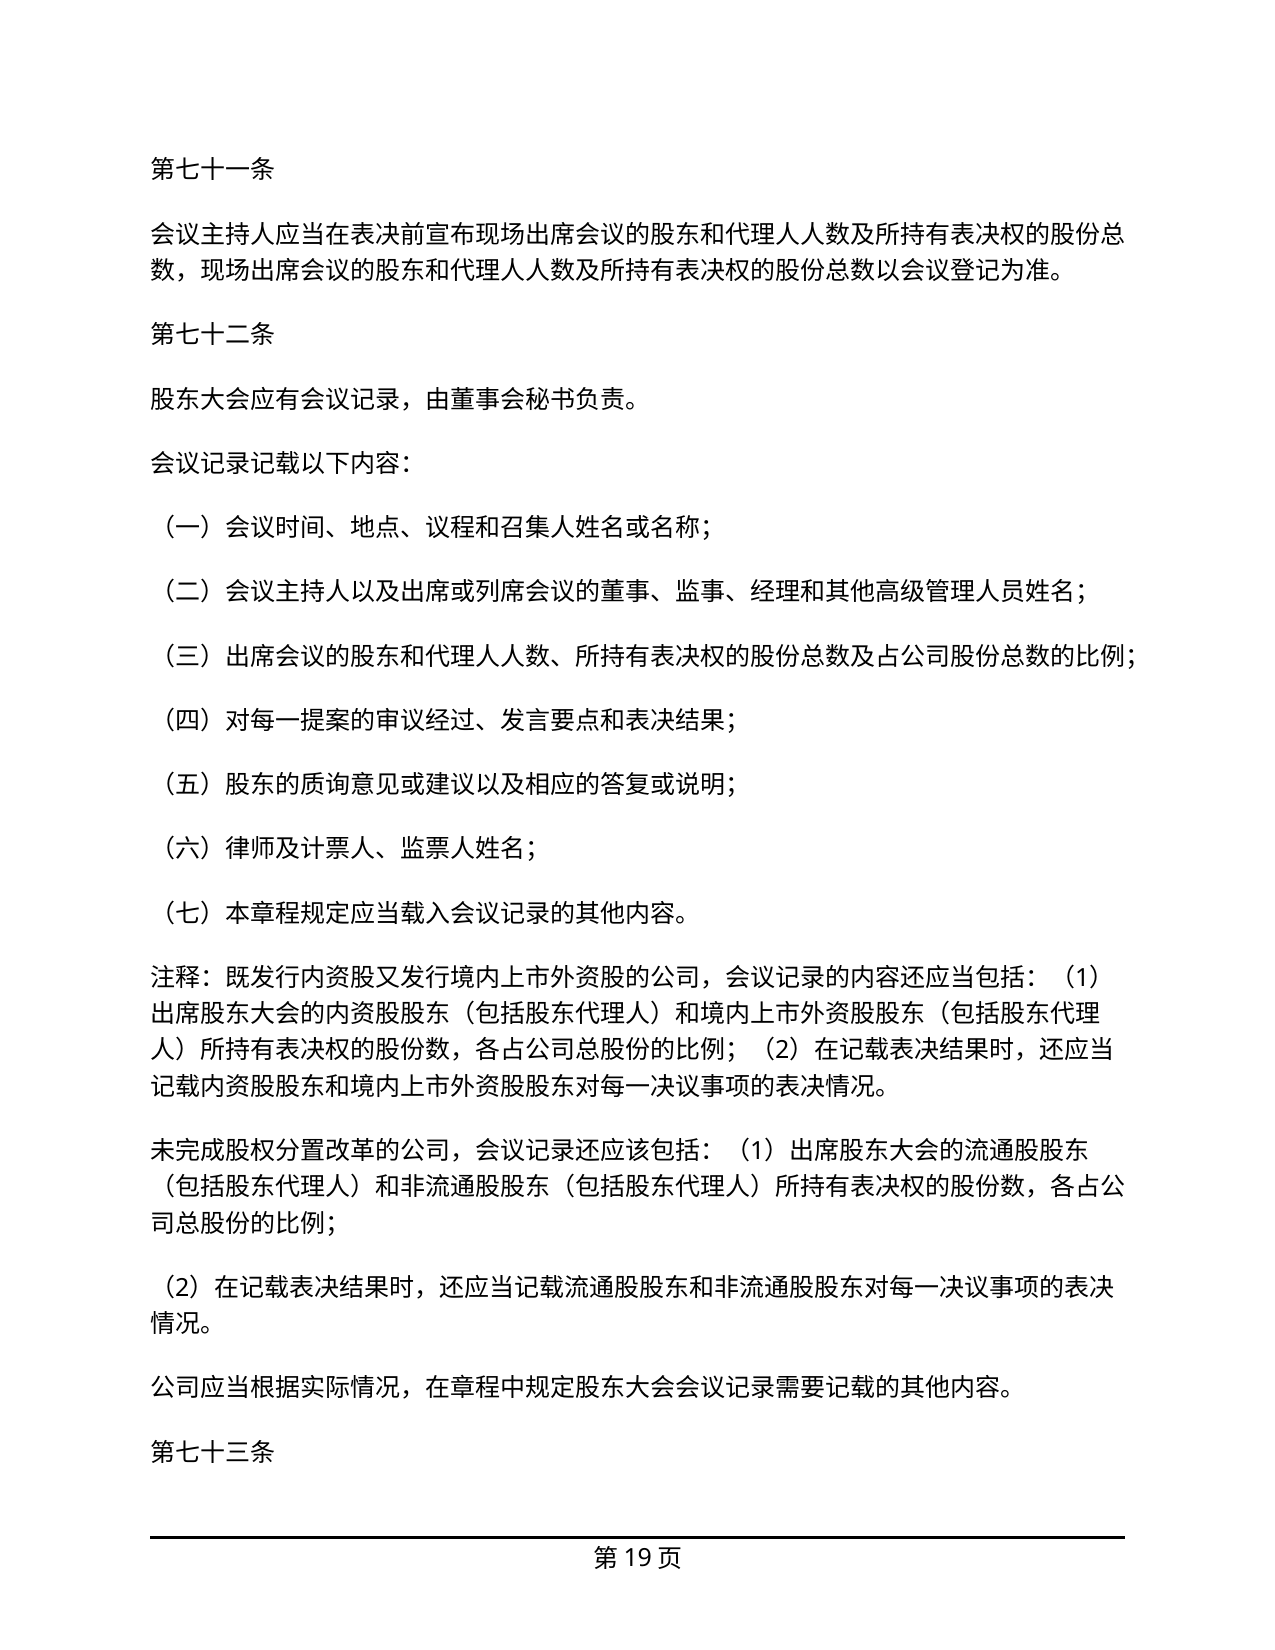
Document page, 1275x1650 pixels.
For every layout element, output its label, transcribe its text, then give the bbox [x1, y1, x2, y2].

text （七）本章程规定应当载入会议记录的其他内容。 [150, 893, 1125, 957]
text 第七十二条 [150, 315, 1125, 379]
text 股东大会应有会议记录，由董事会秘书负责。 [150, 379, 1125, 443]
text （五）股东的质询意见或建议以及相应的答复或说明； [150, 765, 1125, 829]
text 公司应当根据实际情况，在章程中规定股东大会会议记录需要记载的其他内容。 [150, 1368, 1125, 1432]
text 注释：既发行内资股又发行境内上市外资股的公司，会议记录的内容还应当包括：（1）出席股东大会的内资股股东（包括股东代理人）和境内上市外资股股东（包括股东代理人）所持有表决权的股份数，各占公司总股份的比例；（2）在记载表决结果时，还应当记载内资股股东和境内上市外资股股东对每一决议事项的表决情况。 [150, 957, 1125, 1131]
text 第七十一条 [150, 150, 1125, 214]
text 第七十三条 [150, 1432, 1125, 1496]
text （三）出席会议的股东和代理人人数、所持有表决权的股份总数及占公司股份总数的比例； [150, 636, 1125, 700]
text 会议主持人应当在表决前宣布现场出席会议的股东和代理人人数及所持有表决权的股份总数，现场出席会议的股东和代理人人数及所持有表决权的股份总数以会议登记为准。 [150, 214, 1125, 315]
text 未完成股权分置改革的公司，会议记录还应该包括：（1）出席股东大会的流通股股东（包括股东代理人）和非流通股股东（包括股东代理人）所持有表决权的股份数，各占公司总股份的比例； [150, 1131, 1125, 1267]
text （一）会议时间、地点、议程和召集人姓名或名称； [150, 508, 1125, 572]
text （二）会议主持人以及出席或列席会议的董事、监事、经理和其他高级管理人员姓名； [150, 572, 1125, 636]
text （四）对每一提案的审议经过、发言要点和表决结果； [150, 700, 1125, 765]
text 会议记录记载以下内容： [150, 443, 1125, 508]
text （2）在记载表决结果时，还应当记载流通股股东和非流通股股东对每一决议事项的表决情况。 [150, 1267, 1125, 1368]
text （六）律师及计票人、监票人姓名； [150, 829, 1125, 893]
